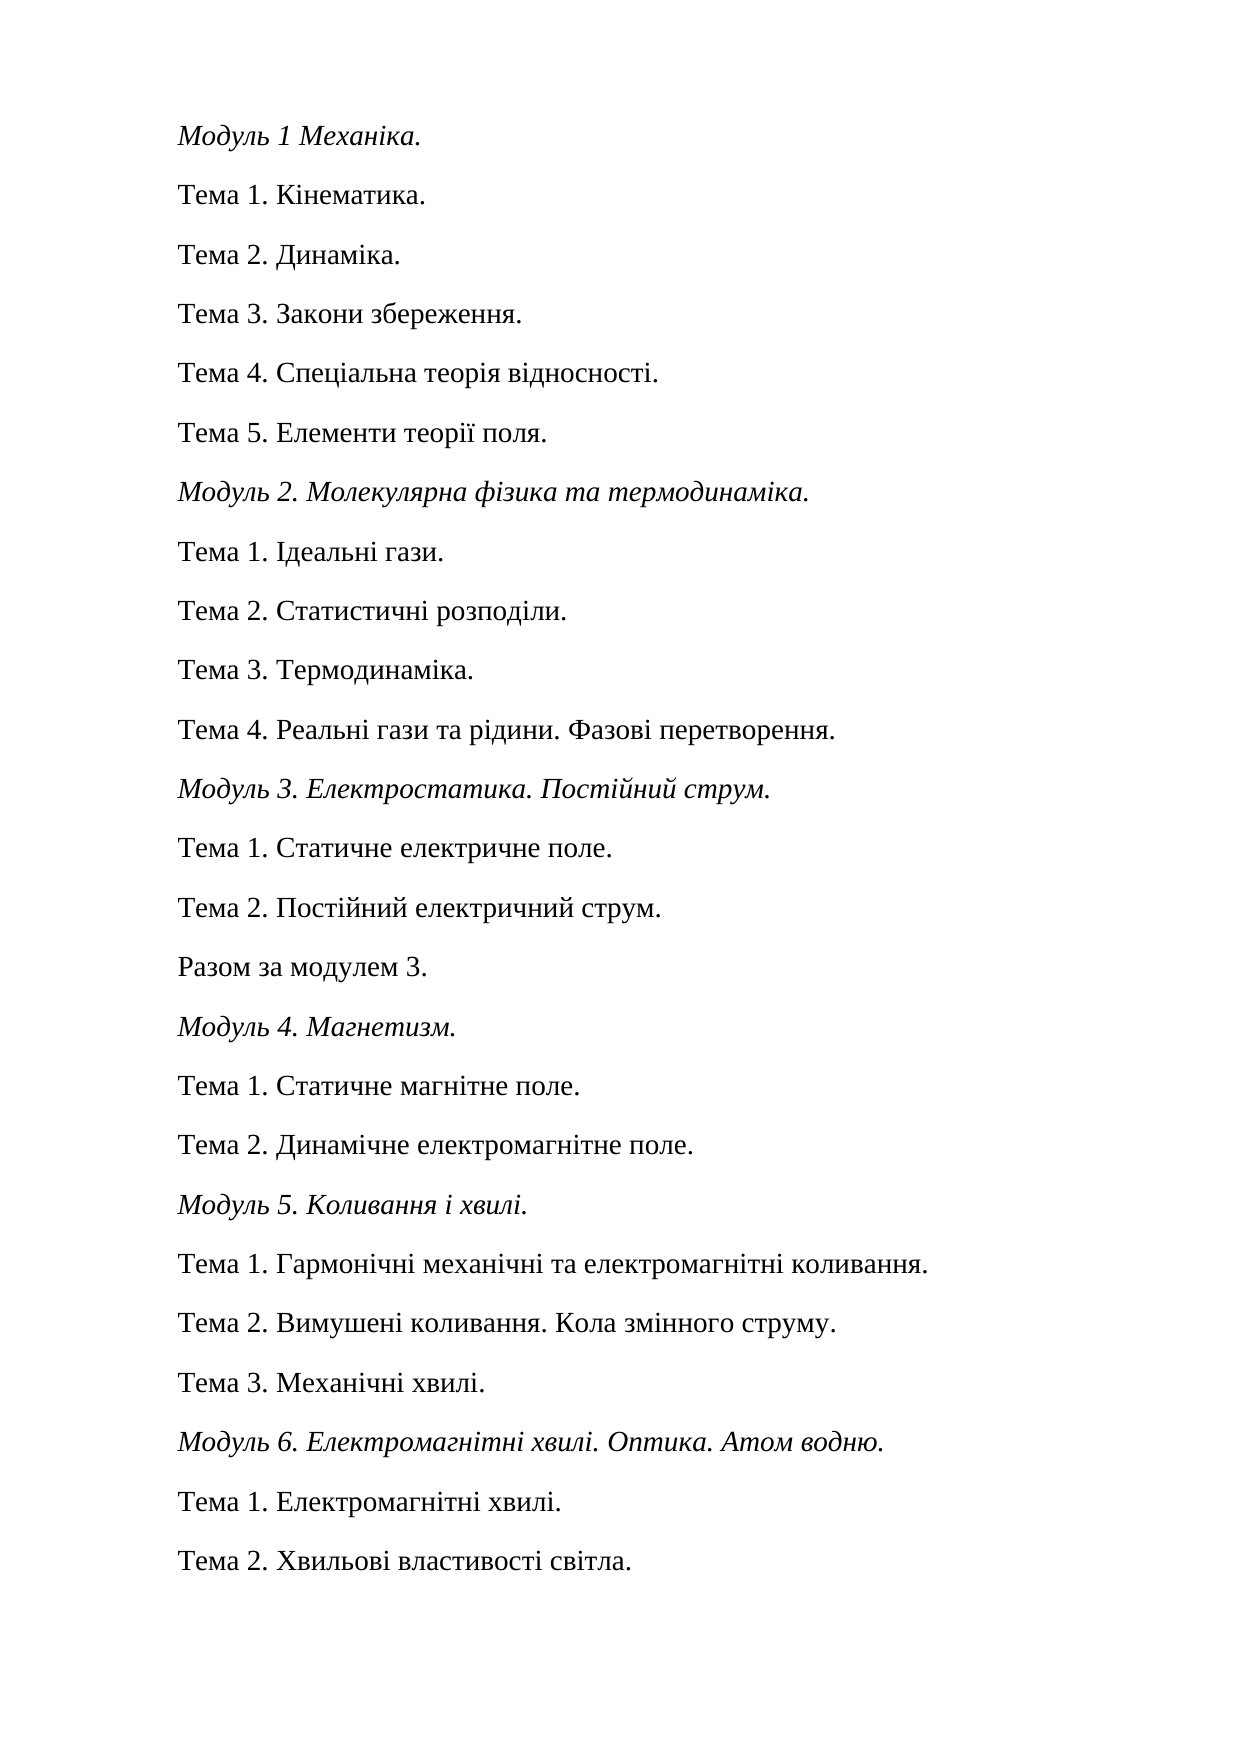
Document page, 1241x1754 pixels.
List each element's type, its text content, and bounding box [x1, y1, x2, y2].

text Тема 1. Ідеальні гази. [177, 534, 1152, 567]
text Тема 3. Механічні хвилі. [177, 1365, 1152, 1398]
text Модуль 1 Механіка. [177, 118, 1152, 152]
text Тема 2. Статистичні розподіли. [177, 593, 1152, 627]
text Тема 2. Вимушені коливання. Кола змінного струму. [177, 1306, 1152, 1339]
text Модуль 2. Молекулярна фізика та термодинаміка. [177, 474, 1152, 508]
text Тема 4. Реальні гази та рідини. Фазові перетворення. [177, 712, 1152, 745]
text Тема 5. Елементи теорії поля. [177, 415, 1152, 448]
text Тема 1. Гармонічні механічні та електромагнітні коливання. [177, 1246, 1152, 1280]
text Модуль 5. Коливання і хвилі. [177, 1187, 1152, 1220]
text Разом за модулем 3. [177, 949, 1152, 983]
text Тема 2. Динамічне електромагнітне поле. [177, 1127, 1152, 1161]
text Тема 2. Постійний електричний струм. [177, 890, 1152, 923]
text Тема 2. Динаміка. [177, 237, 1152, 270]
text Тема 1. Електромагнітні хвилі. [177, 1484, 1152, 1517]
text Тема 1. Статичне електричне поле. [177, 831, 1152, 864]
text Тема 2. Хвильові властивості світла. [177, 1543, 1152, 1577]
text Модуль 3. Електростатика. Постійний струм. [177, 771, 1152, 805]
text Тема 4. Спеціальна теорія відносності. [177, 356, 1152, 389]
text Модуль 6. Електромагнітні хвилі. Оптика. Атом водню. [177, 1424, 1152, 1458]
text Тема 1. Статичне магнітне поле. [177, 1068, 1152, 1102]
text Модуль 4. Магнетизм. [177, 1009, 1152, 1042]
text Тема 3. Закони збереження. [177, 296, 1152, 330]
text Тема 1. Кінематика. [177, 177, 1152, 211]
text Тема 3. Термодинаміка. [177, 652, 1152, 686]
